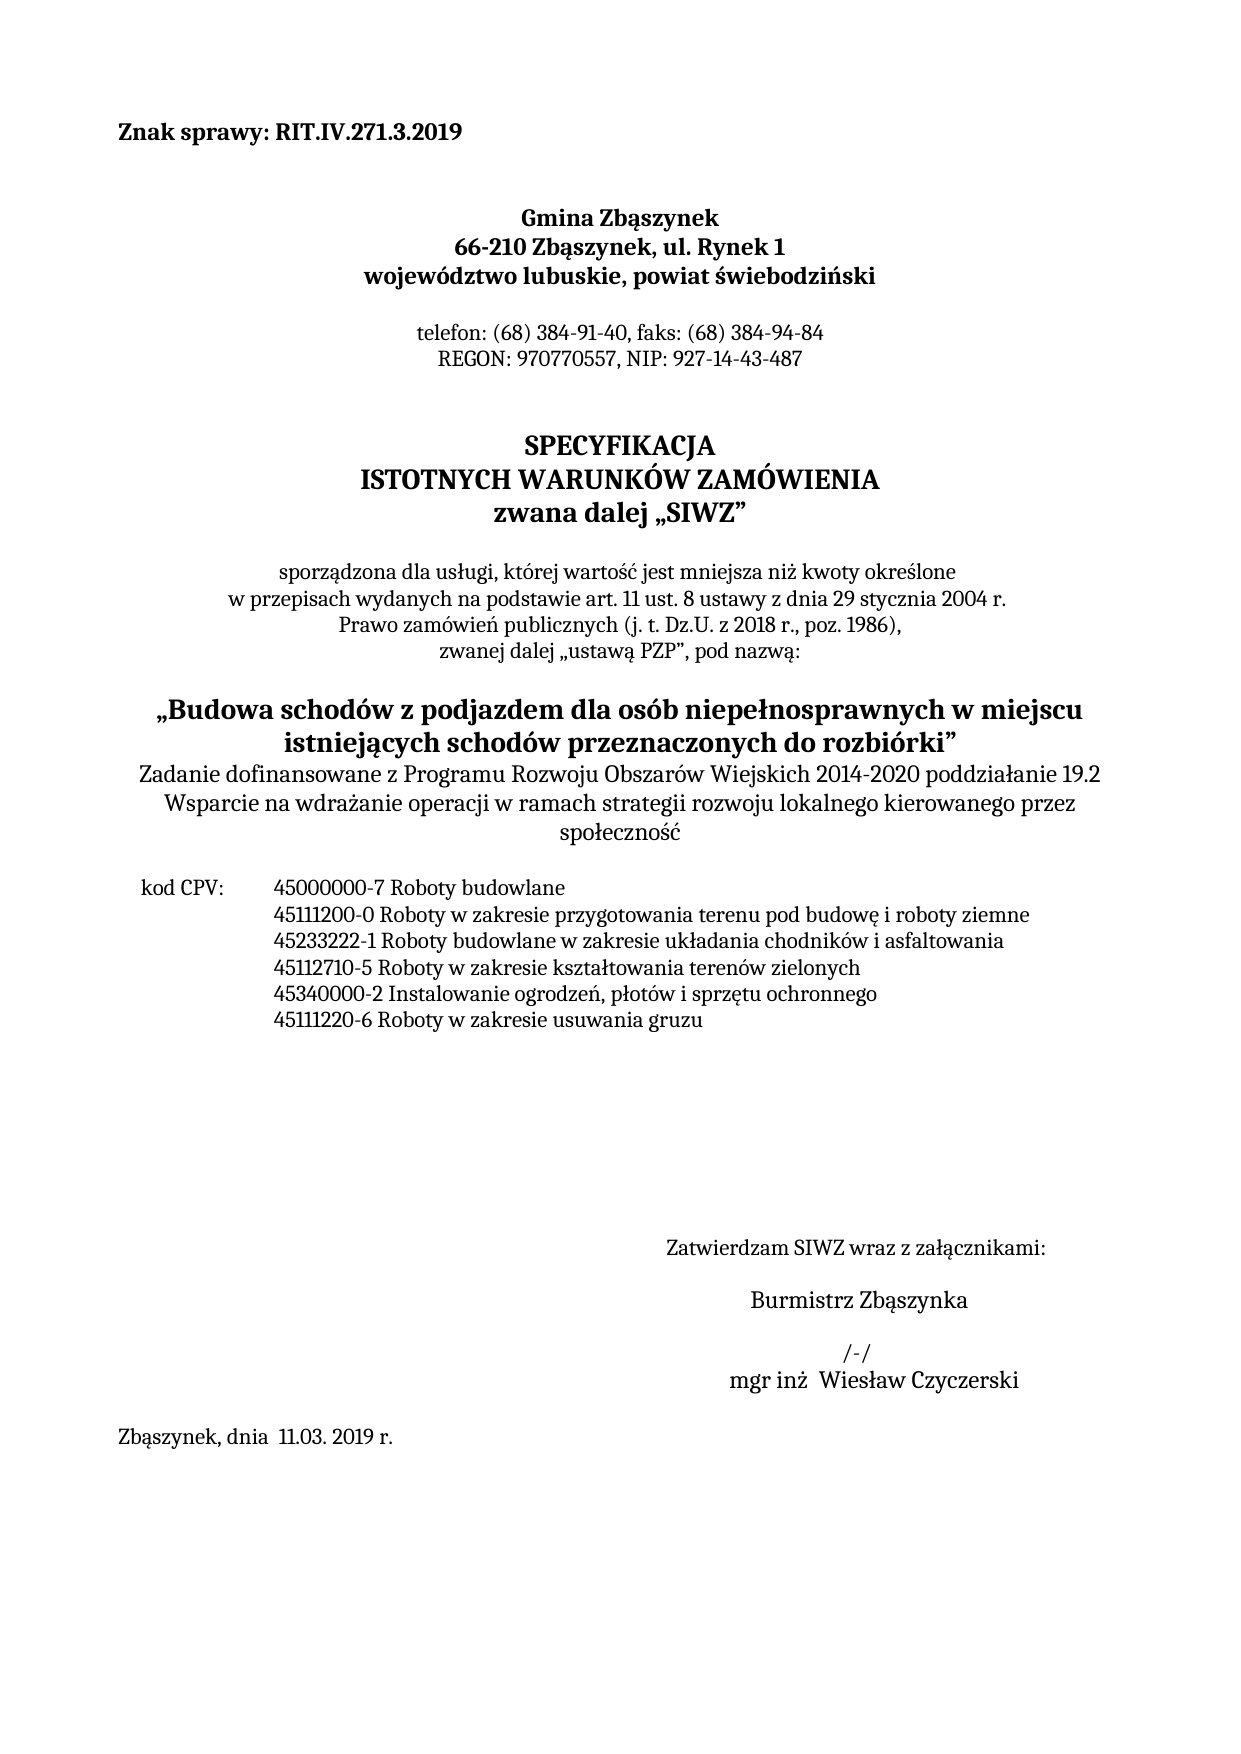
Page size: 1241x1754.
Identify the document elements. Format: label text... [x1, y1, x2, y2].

text ISTOTNYCH WARUNKÓW ZAMÓWIENIA [118, 463, 1122, 497]
text „Budowa schodów z podjazdem dla osób niepełnosprawnych w miejscu istniejących schodów przeznaczonych do rozbiórki” [118, 693, 1122, 760]
text SPECYFIKACJA [118, 429, 1122, 463]
table_header kod CPV: [129, 875, 262, 1033]
text telefon: (68) 384-91-40, faks: (68) 384-94-84 [118, 319, 1122, 346]
table_header 45000000-7 Roboty budowlane 45111200-0 Roboty w zakresie przygotowania terenu pod budowę i roboty ziemne 45233222-1 Roboty budowlane w zakresie układania chodników i asfaltowania 45112710-5 Roboty w zakresie kształtowania terenów zielonych 45340000-2 Instalowanie ogrodzeń, płotów i sprzętu ochronnego 45111220-6 Roboty w zakresie usuwania gruzu [262, 875, 1074, 1033]
text Zatwierdzam SIWZ wraz z załącznikami: [591, 1234, 1122, 1261]
text Burmistrz Zbąszynka [591, 1286, 1122, 1315]
text /-/ [591, 1340, 1122, 1366]
text Zadanie dofinansowane z Programu Rozwoju Obszarów Wiejskich 2014-2020 poddziałanie 19.2 Wsparcie na wdrażanie operacji w ramach strategii rozwoju lokalnego kierowanego przez społeczność [118, 760, 1122, 846]
text REGON: 970770557, NIP: 927-14-43-487 [118, 346, 1122, 372]
text zwanej dalej „ustawą PZP”, pod nazwą: [118, 638, 1122, 664]
text 66-210 Zbąszynek, ul. Rynek 1 [118, 233, 1122, 262]
text zwana dalej „SIWZ” [118, 497, 1122, 530]
text mgr inż. Wiesław Czyczerski [118, 1366, 1122, 1395]
text Gmina Zbąszynek [118, 204, 1122, 233]
text sporządzona dla usługi, której wartość jest mniejsza niż kwoty określone w przepisach wydanych na podstawie art. 11 ust. 8 ustawy z dnia 29 stycznia 2004 r. Prawo zamówień publicznych (j. t. Dz.U. z 2018 r., poz. 1986), [118, 559, 1122, 638]
text Zbąszynek, dnia 11.03. 2019 r. [118, 1423, 1122, 1450]
text Znak sprawy: RIT.IV.271.3.2019 [118, 118, 1122, 147]
text województwo lubuskie, powiat świebodziński [118, 262, 1122, 291]
